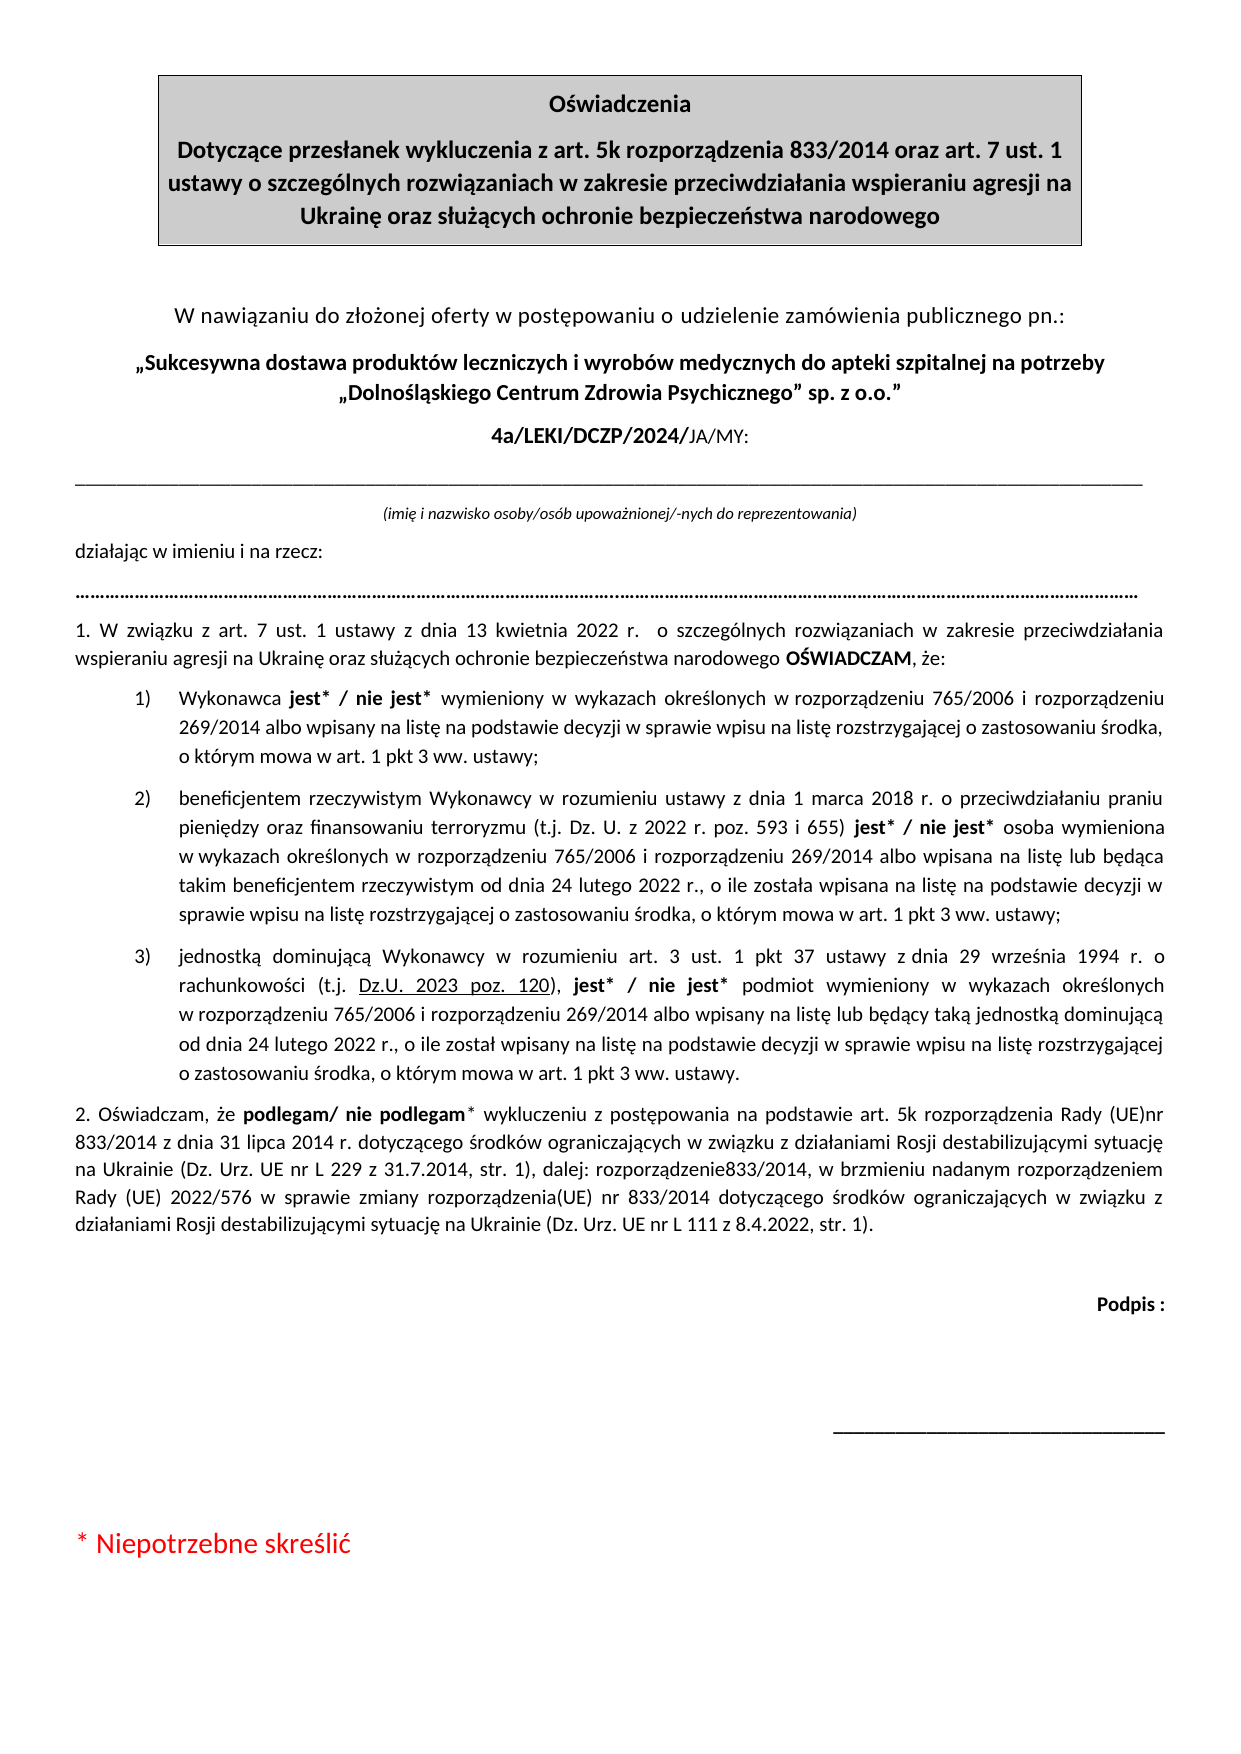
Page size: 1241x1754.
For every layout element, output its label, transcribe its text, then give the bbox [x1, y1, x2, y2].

text 2. Oświadczam, że podlegam/ nie podlegam* wykluczeniu z postępowania na podstawie art. 5k rozporządzenia Rady (UE)nr 833/2014 z dnia 31 lipca 2014 r. dotyczącego środków ograniczających w związku z działaniami Rosji destabilizującymi sytuację na Ukrainie (Dz. Urz. UE nr L 229 z 31.7.2014, str. 1), dalej: rozporządzenie833/2014, w brzmieniu nadanym rozporządzeniem Rady (UE) 2022/576 w sprawie zmiany rozporządzenia(UE) nr 833/2014 dotyczącego środków ograniczających w związku z działaniami Rosji destabilizującymi sytuację na Ukrainie (Dz. Urz. UE nr L 111 z 8.4.2022, str. 1). [75, 1102, 1165, 1237]
table_header Oświadczenia Dotyczące przesłanek wykluczenia z art. 5k rozporządzenia 833/2014 oraz art. 7 ust. 1 ustawy o szczególnych rozwiązaniach w zakresie przeciwdziałania wspieraniu agresji na Ukrainę oraz służących ochronie bezpieczeństwa narodowego [159, 76, 1081, 244]
text Podpis : [75, 1291, 1165, 1316]
text działając w imieniu i na rzecz: [75, 538, 1165, 563]
text ………………………………………………………………………………………………..…………………………………………………………………………………………… [75, 578, 1165, 603]
text „Sukcesywna dostawa produktów leczniczych i wyrobów medycznych do apteki szpitalnej na potrzeby „Dolnośląskiego Centrum Zdrowia Psychicznego” sp. z o.o.” [75, 348, 1165, 406]
list 2) beneficjentem rzeczywistym Wykonawcy w rozumieniu ustawy z dnia 1 marca 2018 r. o przeciwdziałaniu praniu pieniędzy oraz finansowaniu terroryzmu (t.j. Dz. U. z 2022 r. poz. 593 i 655) jest* / nie jest* osoba wymieniona w wykazach określonych w rozporządzeniu 765/2006 i rozporządzeniu 269/2014 albo wpisana na listę lub będąca takim beneficjentem rzeczywistym od dnia 24 lutego 2022 r., o ile została wpisana na listę na podstawie decyzji w sprawie wpisu na listę rozstrzygającej o zastosowaniu środka, o którym mowa w art. 1 pkt 3 ww. ustawy; [134, 785, 1165, 927]
text 4a/LEKI/DCZP/2024/JA/MY: [75, 421, 1165, 449]
text * Niepotrzebne skreślić [75, 1525, 1165, 1561]
text _______________________________________________________________________________________________________ [75, 464, 1165, 489]
list 1) Wykonawca jest* / nie jest* wymieniony w wykazach określonych w rozporządzeniu 765/2006 i rozporządzeniu 269/2014 albo wpisany na listę na podstawie decyzji w sprawie wpisu na listę rozstrzygającej o zastosowaniu środka, o którym mowa w art. 1 pkt 3 ww. ustawy; [134, 685, 1165, 769]
text 1. W związku z art. 7 ust. 1 ustawy z dnia 13 kwietnia 2022 r. o szczególnych rozwiązaniach w zakresie przeciwdziałania wspieraniu agresji na Ukrainę oraz służących ochronie bezpieczeństwa narodowego OŚWIADCZAM, że: [75, 618, 1165, 671]
text (imię i nazwisko osoby/osób upoważnionej/-nych do reprezentowania) [75, 503, 1165, 524]
text W nawiązaniu do złożonej oferty w postępowaniu o udzielenie zamówienia publicznego pn.: [75, 301, 1165, 329]
list 3) jednostką dominującą Wykonawcy w rozumieniu art. 3 ust. 1 pkt 37 ustawy z dnia 29 września 1994 r. o rachunkowości (t.j. Dz.U. 2023 poz. 120), jest* / nie jest* podmiot wymieniony w wykazach określonych w rozporządzeniu 765/2006 i rozporządzeniu 269/2014 albo wpisany na listę lub będący taką jednostką dominującą od dnia 24 lutego 2022 r., o ile został wpisany na listę na podstawie decyzji w sprawie wpisu na listę rozstrzygającej o zastosowaniu środka, o którym mowa w art. 1 pkt 3 ww. ustawy. [134, 943, 1165, 1085]
text ________________________________ [75, 1411, 1165, 1436]
